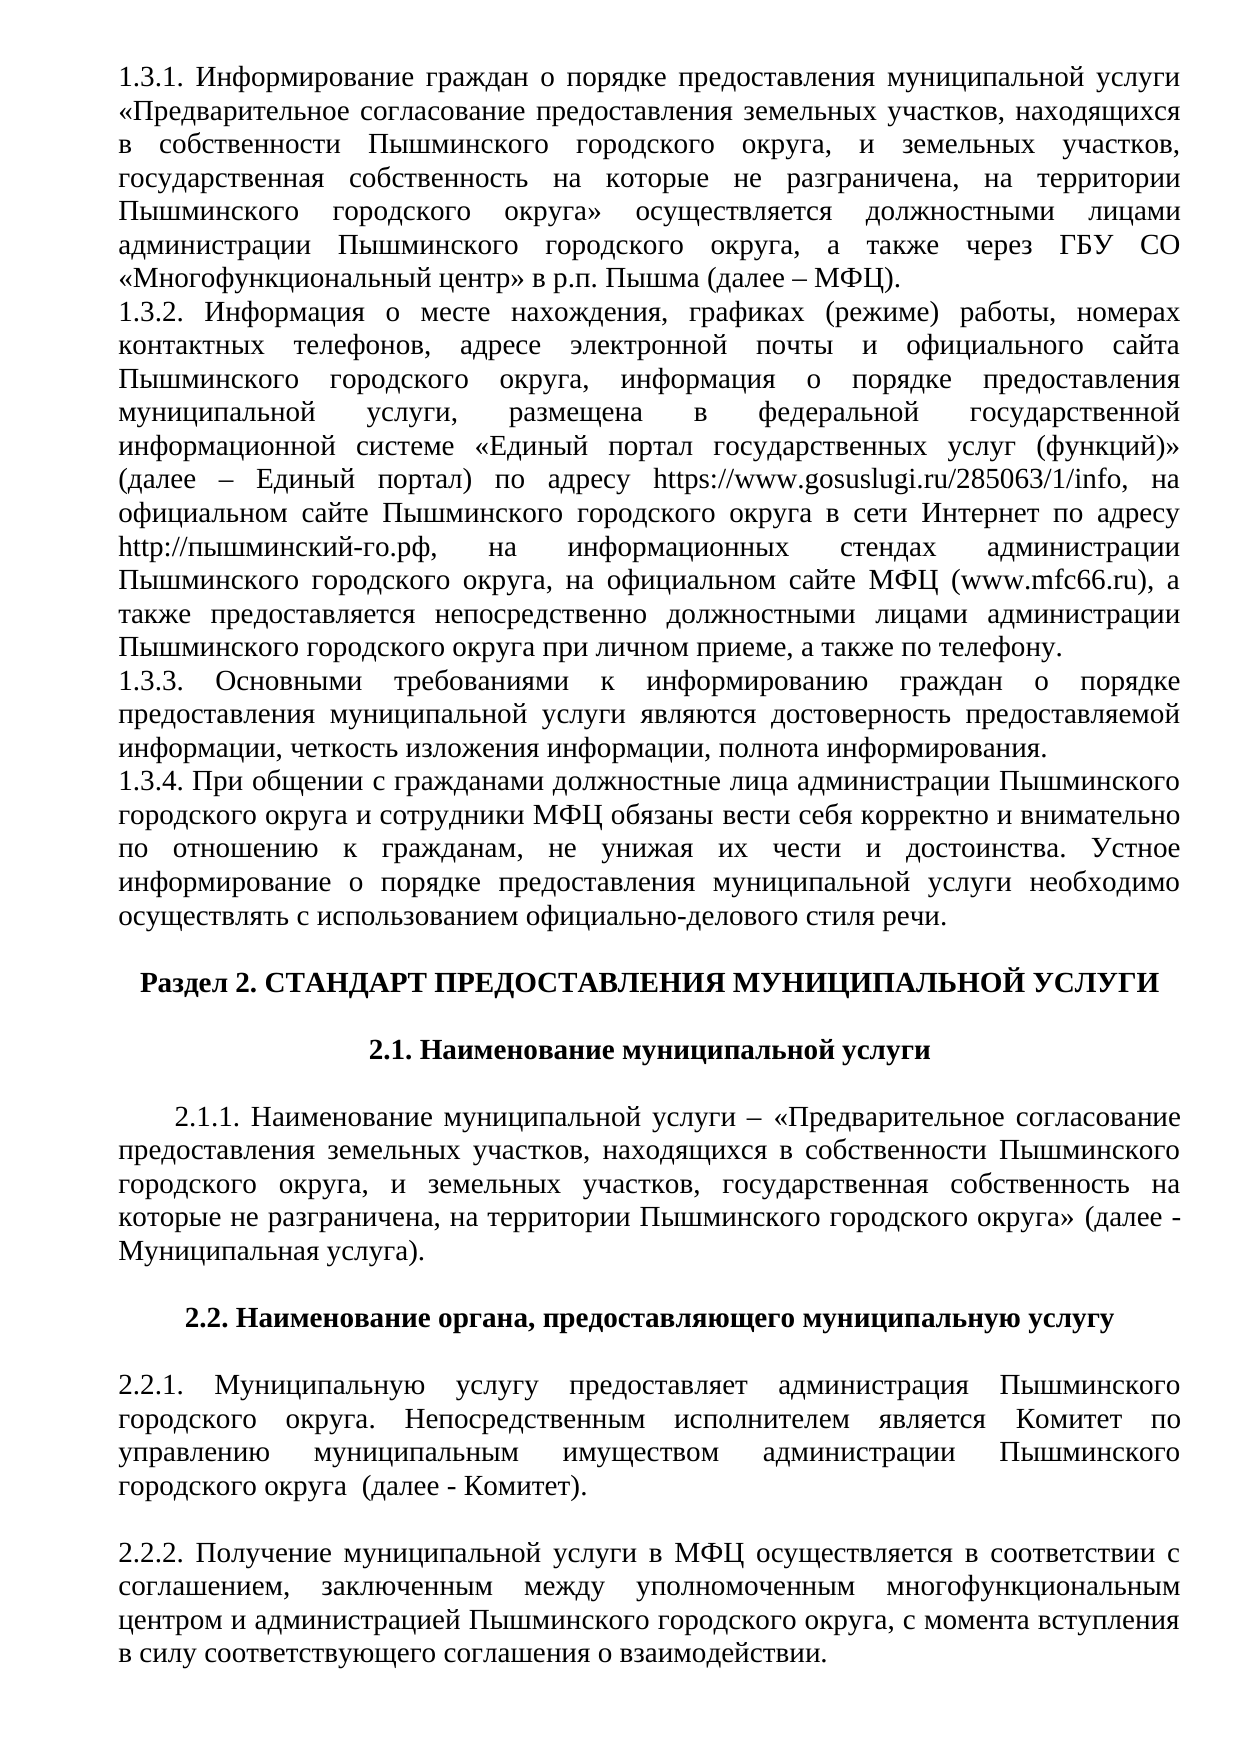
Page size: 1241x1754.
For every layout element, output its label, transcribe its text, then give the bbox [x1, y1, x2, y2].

text 1.3.1. Информирование граждан о порядке предоставления муниципальной услуги «Предварительное согласование предоставления земельных участков, находящихся в собственности Пышминского городского округа, и земельных участков, государственная собственность на которые не разграничена, на территории Пышминского городского округа» осуществляется должностными лицами администрации Пышминского городского округа, а также через ГБУ СО «Многофункциональный центр» в р.п. Пышма (далее – МФЦ). [118, 59, 1181, 294]
text 1.3.2. Информация о месте нахождения, графиках (режиме) работы, номерах контактных телефонов, адресе электронной почты и официального сайта Пышминского городского округа, информация о порядке предоставления муниципальной услуги, размещена в федеральной государственной информационной системе «Единый портал государственных услуг (функций)» (далее – Единый портал) по адресу https://www.gosuslugi.ru/285063/1/info, на официальном сайте Пышминского городского округа в сети Интернет по адресу http://пышминский-го.рф, на информационных стендах администрации Пышминского городского округа, на официальном сайте МФЦ (www.mfc66.ru), а также предоставляется непосредственно должностными лицами администрации Пышминского городского округа при личном приеме, а также по телефону. [118, 294, 1181, 663]
text 1.3.4. При общении с гражданами должностные лица администрации Пышминского городского округа и сотрудники МФЦ обязаны вести себя корректно и внимательно по отношению к гражданам, не унижая их чести и достоинства. Устное информирование о порядке предоставления муниципальной услуги необходимо осуществлять с использованием официально-делового стиля речи. [118, 763, 1181, 931]
text 2.2.1. Муниципальную услугу предоставляет администрация Пышминского городского округа. Непосредственным исполнителем является Комитет по управлению муниципальным имуществом администрации Пышминского городского округа (далее - Комитет). [118, 1367, 1181, 1501]
title Раздел 2. СТАНДАРТ ПРЕДОСТАВЛЕНИЯ МУНИЦИПАЛЬНОЙ УСЛУГИ [118, 965, 1181, 998]
text 1.3.3. Основными требованиями к информированию граждан о порядке предоставления муниципальной услуги являются достоверность предоставляемой информации, четкость изложения информации, полнота информирования. [118, 663, 1181, 763]
text 2.2. Наименование органа, предоставляющего муниципальную услугу [118, 1300, 1181, 1334]
title 2.1. Наименование муниципальной услуги [118, 1032, 1181, 1065]
text 2.2.2. Получение муниципальной услуги в МФЦ осуществляется в соответствии с соглашением, заключенным между уполномоченным многофункциональным центром и администрацией Пышминского городского округа, с момента вступления в силу соответствующего соглашения о взаимодействии. [118, 1535, 1181, 1669]
text 2.1.1. Наименование муниципальной услуги – «Предварительное согласование предоставления земельных участков, находящихся в собственности Пышминского городского округа, и земельных участков, государственная собственность на которые не разграничена, на территории Пышминского городского округа» (далее - Муниципальная услуга). [118, 1099, 1181, 1267]
